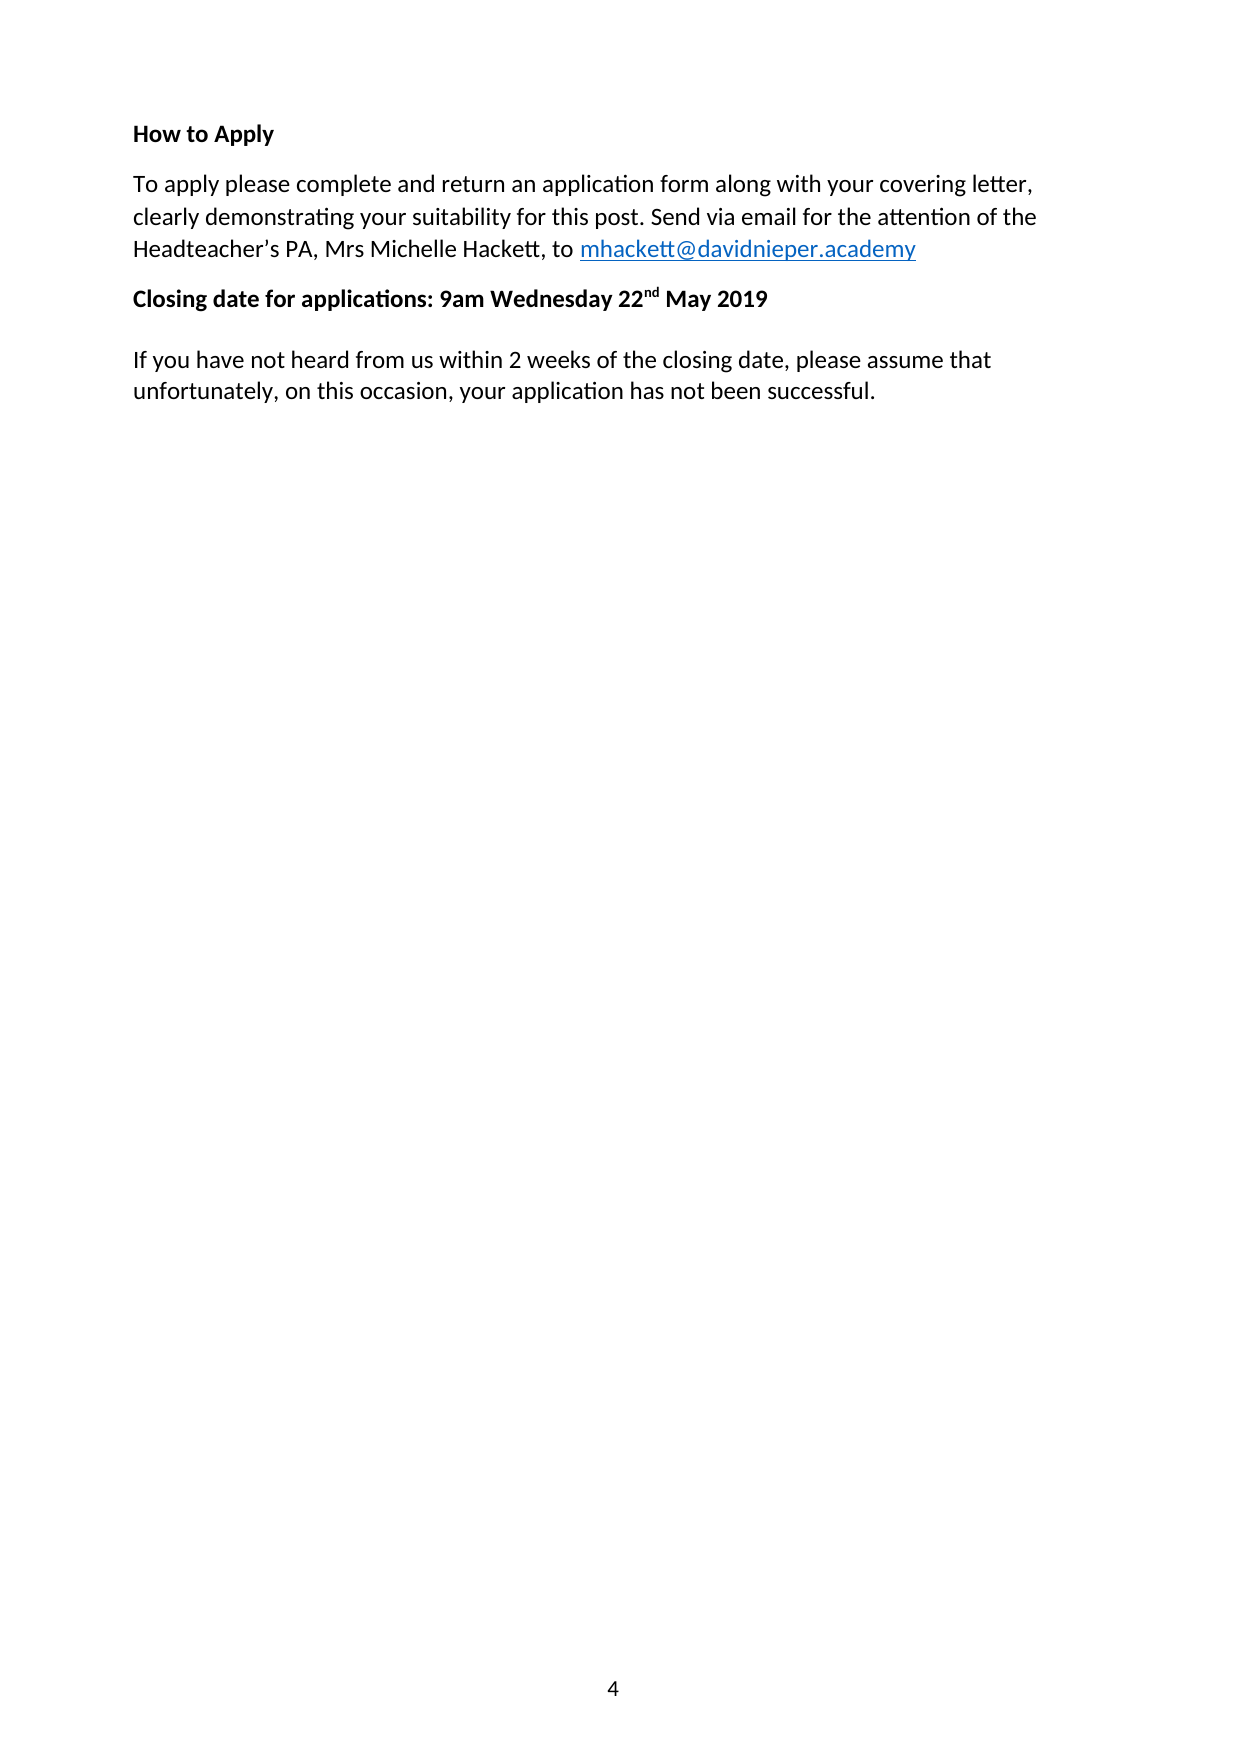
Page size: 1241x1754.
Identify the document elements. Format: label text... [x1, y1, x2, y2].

text Closing date for applications: 9am Wednesday 22nd May 2019 [133, 283, 1093, 314]
text If you have not heard from us within 2 weeks of the closing date, please assume that unfortunately, on this occasion, your application has not been successful. [133, 344, 1093, 405]
text To apply please complete and return an application form along with your covering letter, clearly demonstrating your suitability for this post. Send via email for the attention of the Headteacher’s PA, Mrs Michelle Hackett, to mhackett@davidnieper.academy [133, 168, 1093, 264]
text How to Apply [133, 118, 1093, 149]
